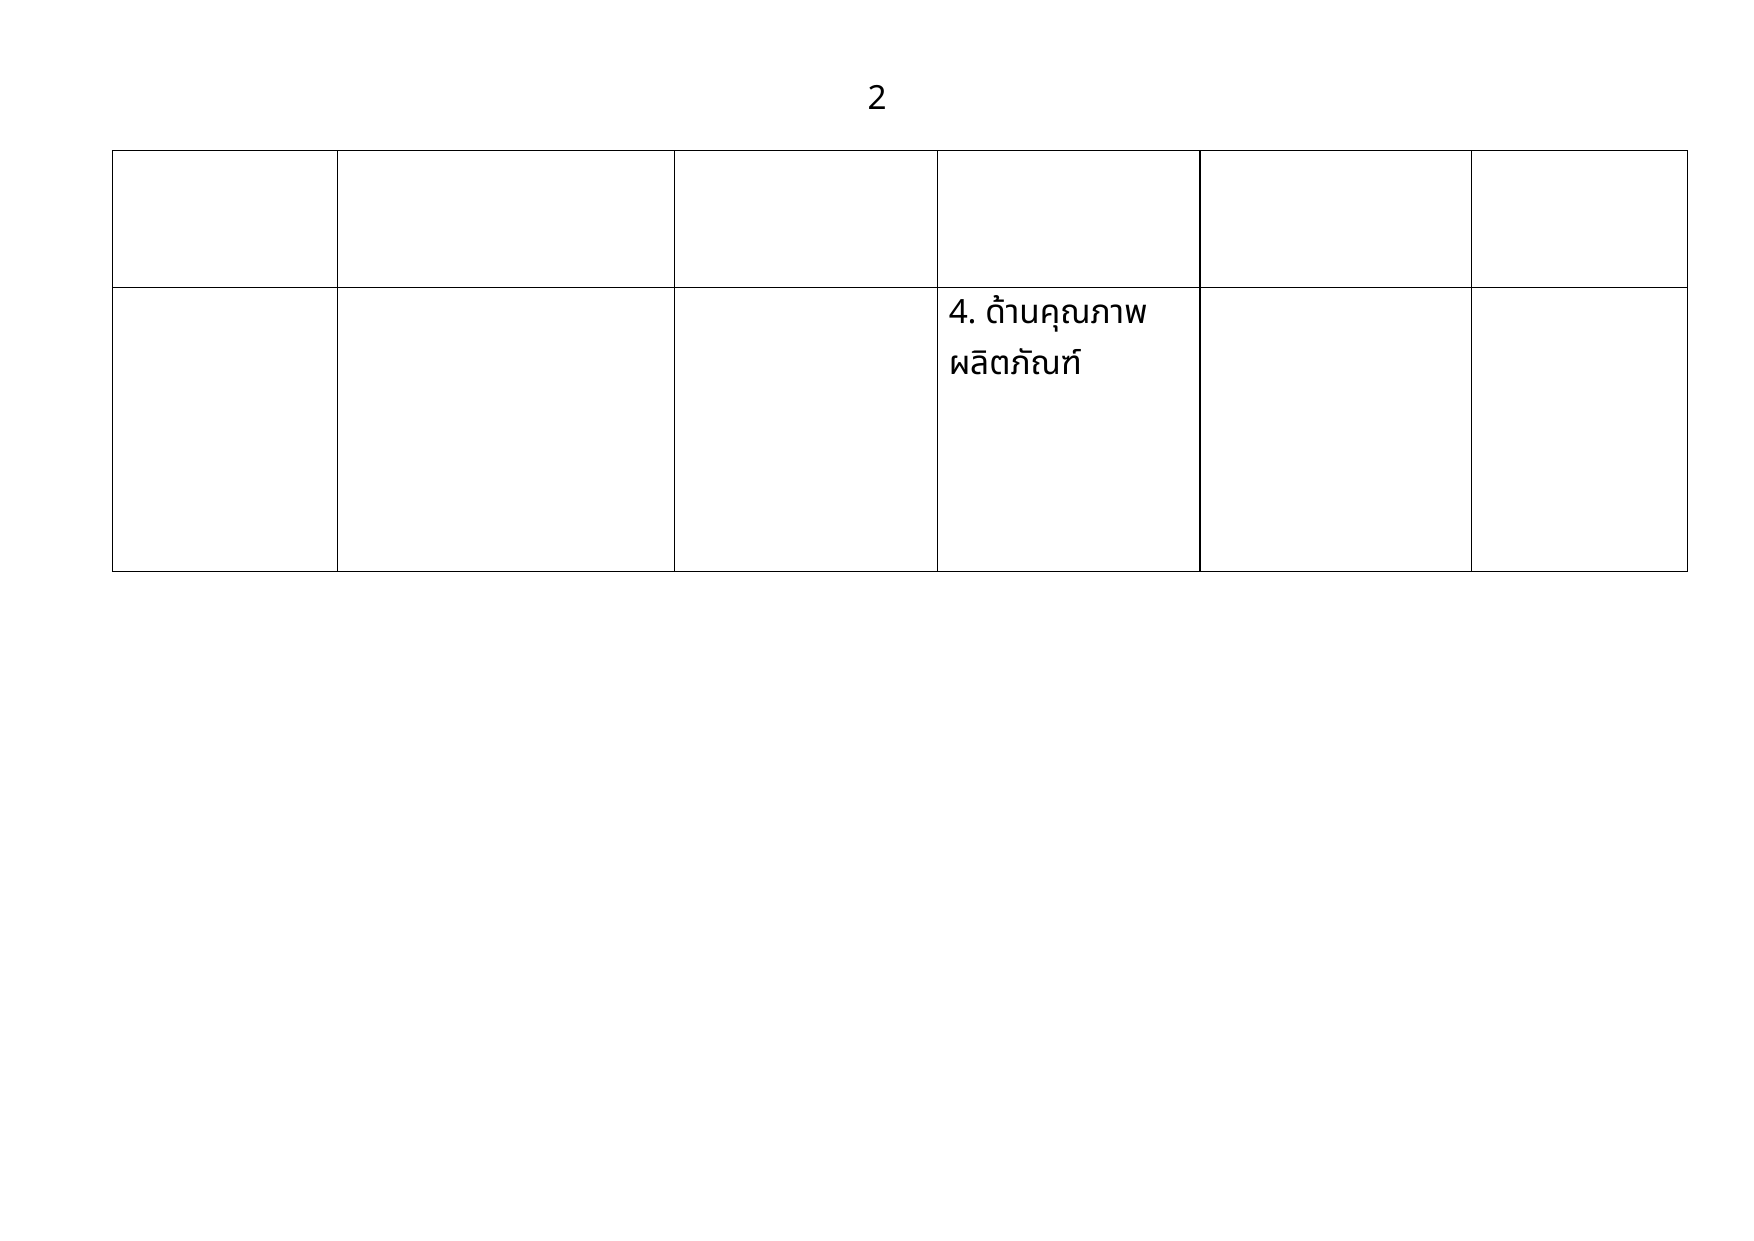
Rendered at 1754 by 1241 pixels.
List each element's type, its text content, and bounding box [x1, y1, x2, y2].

table_cell [113, 288, 337, 571]
table_cell [675, 151, 937, 287]
table_cell [113, 151, 337, 287]
table_cell [1201, 288, 1471, 571]
table_cell [675, 288, 937, 571]
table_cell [938, 151, 1199, 287]
table_cell [338, 288, 674, 571]
table_cell 4. ด้านคุณภาพผลิตภัณฑ์ [938, 288, 1199, 571]
table_cell [1472, 288, 1687, 571]
table_cell [1472, 151, 1687, 287]
table_cell [1201, 151, 1471, 287]
table_cell [338, 151, 674, 287]
